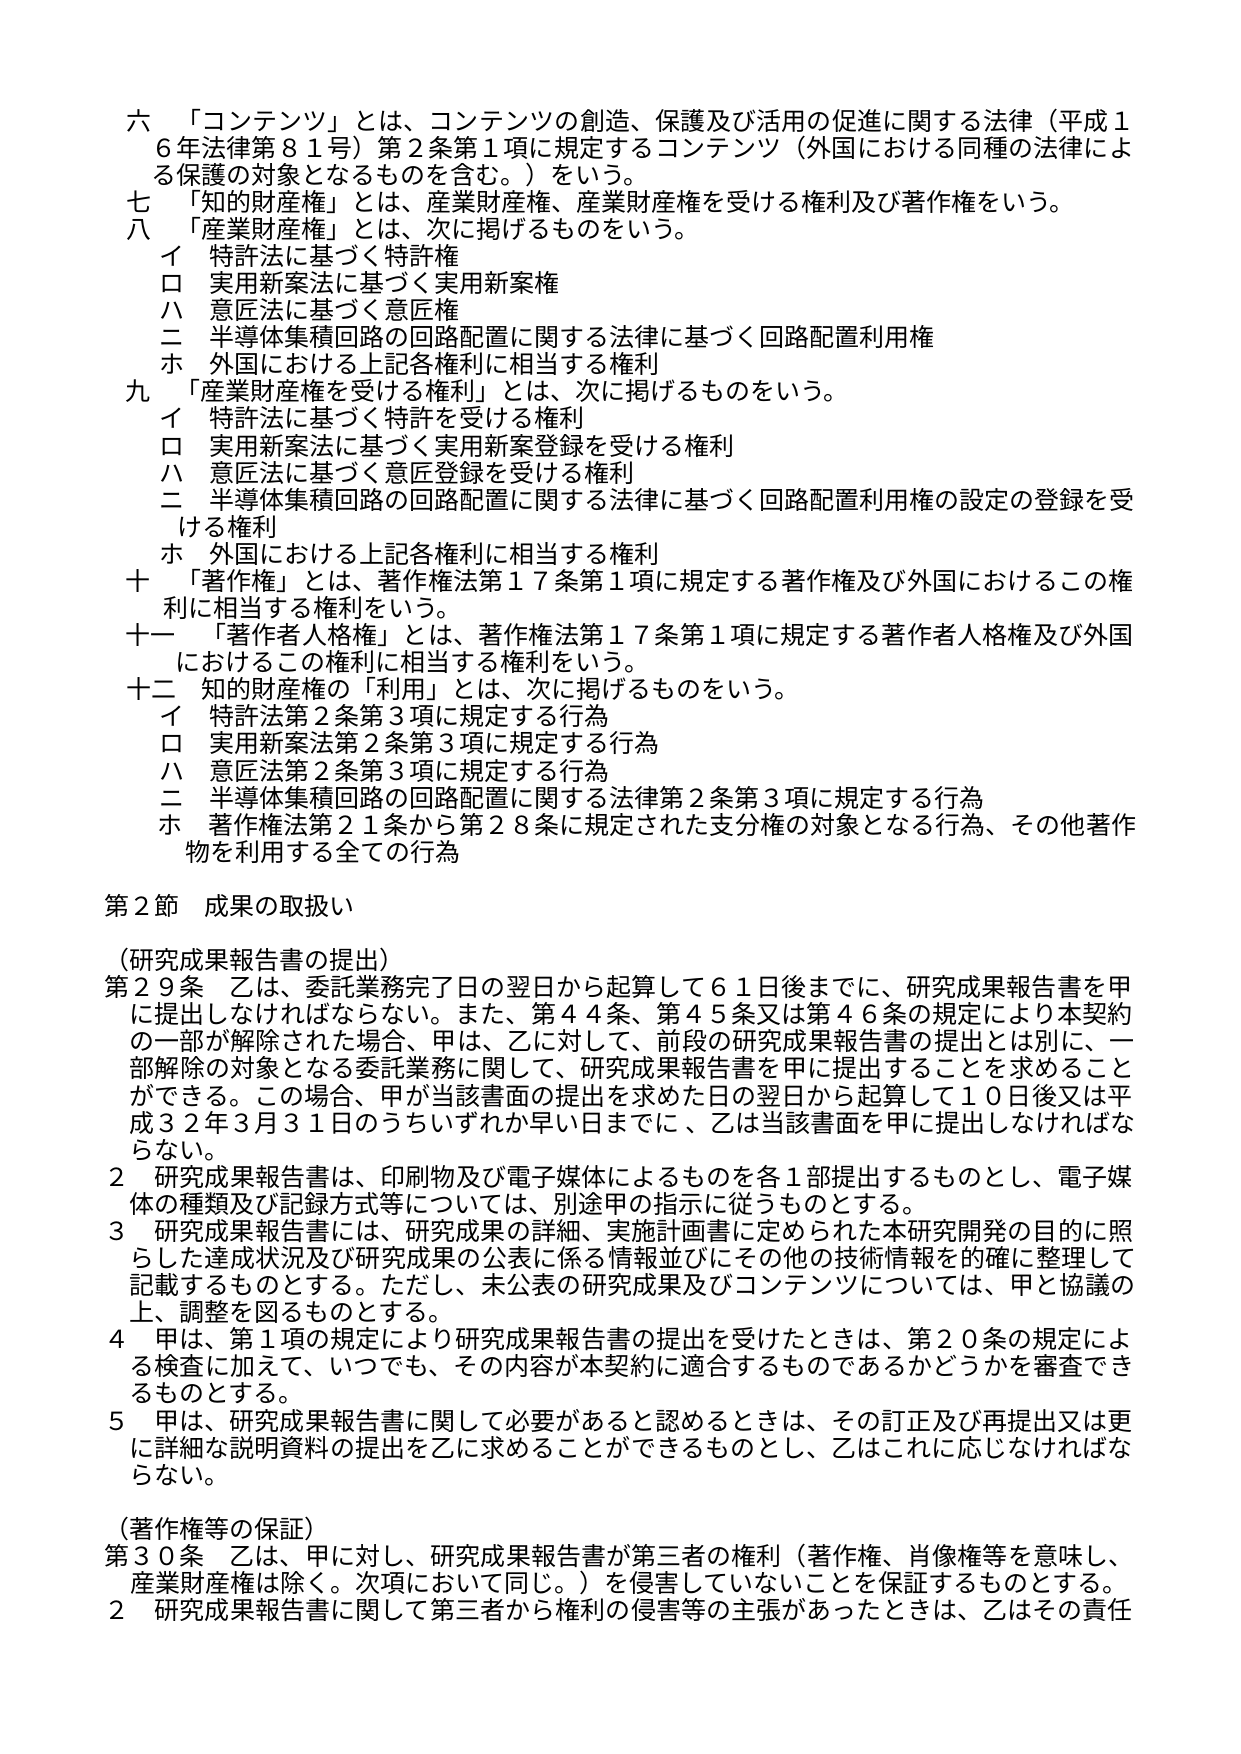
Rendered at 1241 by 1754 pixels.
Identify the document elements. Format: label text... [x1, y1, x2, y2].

text ロ 実用新案法に基づく実用新案登録を受ける権利 [159, 433, 1136, 460]
text ハ 意匠法に基づく意匠登録を受ける権利 [159, 460, 1136, 487]
text 第３０条 乙は、甲に対し、研究成果報告書が第三者の権利（著作権、肖像権等を意味し、産業財産権は除く。次項において同じ。）を侵害していないことを保証するものとする。 [104, 1544, 1136, 1598]
text 七 「知的財産権」とは、産業財産権、産業財産権を受ける権利及び著作権をいう。 [126, 189, 1136, 217]
text イ 特許法に基づく特許を受ける権利 [159, 406, 1136, 433]
text ホ 外国における上記各権利に相当する権利 [159, 352, 1136, 379]
text ２ 研究成果報告書は、印刷物及び電子媒体によるものを各１部提出するものとし、電子媒体の種類及び記録方式等については、別途甲の指示に従うものとする。 [104, 1164, 1136, 1219]
text （著作権等の保証） [104, 1517, 1136, 1544]
text ハ 意匠法に基づく意匠権 [159, 298, 1136, 325]
text ４ 甲は、第１項の規定により研究成果報告書の提出を受けたときは、第２０条の規定による検査に加えて、いつでも、その内容が本契約に適合するものであるかどうかを審査できるものとする。 [104, 1327, 1136, 1408]
text 第２９条 乙は、委託業務完了日の翌日から起算して６１日後までに、研究成果報告書を甲に提出しなければならない。また、第４４条、第４５条又は第４６条の規定により本契約の一部が解除された場合、甲は、乙に対して、前段の研究成果報告書の提出とは別に、一部解除の対象となる委託業務に関して、研究成果報告書を甲に提出することを求めることができる。この場合、甲が当該書面の提出を求めた日の翌日から起算して１０日後又は平成３２年３月３１日のうちいずれか早い日までに 、乙は当該書面を甲に提出しなければならない。 [104, 975, 1136, 1164]
text 六 「コンテンツ」とは、コンテンツの創造、保護及び活用の促進に関する法律（平成１６年法律第８１号）第２条第１項に規定するコンテンツ（外国における同種の法律による保護の対象となるものを含む。）をいう。 [126, 108, 1136, 189]
text ハ 意匠法第２条第３項に規定する行為 [159, 758, 1136, 785]
text ロ 実用新案法第２条第３項に規定する行為 [159, 731, 1136, 758]
text ニ 半導体集積回路の回路配置に関する法律第２条第３項に規定する行為 [159, 785, 1136, 812]
text ５ 甲は、研究成果報告書に関して必要があると認めるときは、その訂正及び再提出又は更に詳細な説明資料の提出を乙に求めることができるものとし、乙はこれに応じなければならない。 [104, 1408, 1136, 1489]
text ホ 著作権法第２１条から第２８条に規定された支分権の対象となる行為、その他著作物を利用する全ての行為 [158, 812, 1136, 867]
text イ 特許法第２条第３項に規定する行為 [159, 704, 1136, 731]
text ニ 半導体集積回路の回路配置に関する法律に基づく回路配置利用権の設定の登録を受ける権利 [159, 487, 1136, 542]
text 九 「産業財産権を受ける権利」とは、次に掲げるものをいう。 [125, 379, 1136, 406]
text ニ 半導体集積回路の回路配置に関する法律に基づく回路配置利用権 [159, 325, 1136, 352]
text 十二 知的財産権の「利用」とは、次に掲げるものをいう。 [126, 677, 1136, 704]
text ホ 外国における上記各権利に相当する権利 [159, 542, 1136, 569]
text 第２節 成果の取扱い [104, 894, 1136, 921]
text 十一 「著作者人格権」とは、著作権法第１７条第１項に規定する著作者人格権及び外国におけるこの権利に相当する権利をいう。 [125, 623, 1136, 677]
text イ 特許法に基づく特許権 [159, 244, 1136, 271]
text ロ 実用新案法に基づく実用新案権 [159, 271, 1136, 298]
text ３ 研究成果報告書には、研究成果の詳細、実施計画書に定められた本研究開発の目的に照らした達成状況及び研究成果の公表に係る情報並びにその他の技術情報を的確に整理して記載するものとする。ただし、未公表の研究成果及びコンテンツについては、甲と協議の上、調整を図るものとする。 [104, 1219, 1136, 1327]
text 十 「著作権」とは、著作権法第１７条第１項に規定する著作権及び外国におけるこの権利に相当する権利をいう。 [125, 569, 1136, 623]
text 八 「産業財産権」とは、次に掲げるものをいう。 [126, 217, 1136, 244]
text （研究成果報告書の提出） [104, 948, 1136, 975]
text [104, 1598, 1136, 1625]
